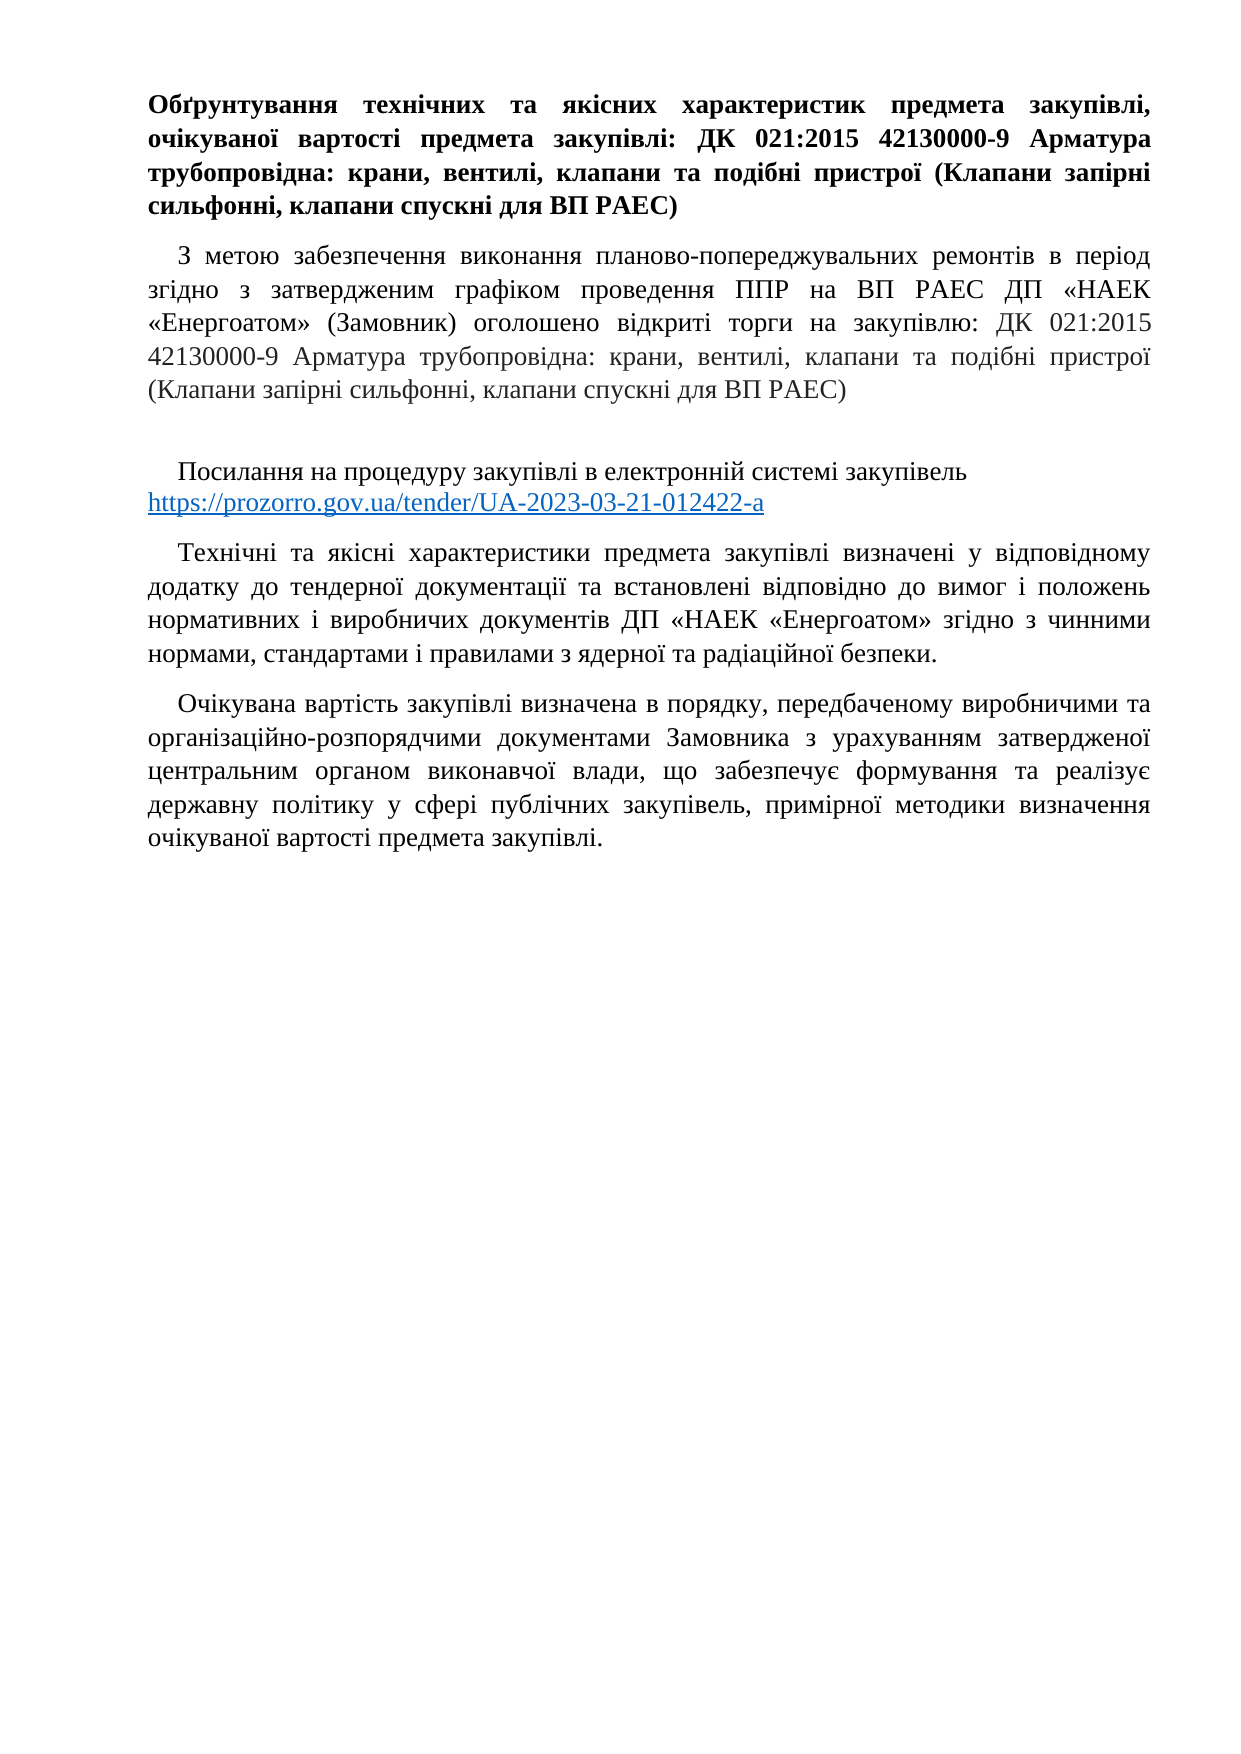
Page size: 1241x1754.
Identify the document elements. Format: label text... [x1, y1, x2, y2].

text З метою забезпечення виконання планово-попереджувальних ремонтів в період згідно з затвердженим графіком проведення ППР на ВП РАЕС ДП «НАЕК «Енергоатом» (Замовник) оголошено відкриті торги на закупівлю: ДК 021:2015 42130000-9 Арматура трубопровідна: крани, вентилі, клапани та подібні пристрої (Клапани запірні сильфонні, клапани спускні для ВП РАЕС) [148, 239, 1152, 405]
text Обґрунтування технічних та якісних характеристик предмета закупівлі, очікуваної вартості предмета закупівлі: ДК 021:2015 42130000-9 Арматура трубопровідна: крани, вентилі, клапани та подібні пристрої (Клапани запірні сильфонні, клапани спускні для ВП РАЕС) [148, 88, 1152, 220]
text Технічні та якісні характеристики предмета закупівлі визначені у відповідному додатку до тендерної документації та встановлені відповідно до вимог і положень нормативних і виробничих документів ДП «НАЕК «Енергоатом» згідно з чинними нормами, стандартами і правилами з ядерної та радіаційної безпеки. [148, 536, 1152, 668]
text Посилання на процедуру закупівлі в електронній системі закупівель [148, 455, 1152, 486]
text Очікувана вартість закупівлі визначена в порядку, передбаченому виробничими та організаційно-розпорядчими документами Замовника з урахуванням затвердженої центральним органом виконавчої влади, що забезпечує формування та реалізує державну політику у сфері публічних закупівель, примірної методики визначення очікуваної вартості предмета закупівлі. [148, 687, 1152, 852]
text https://prozorro.gov.ua/tender/UA-2023-03-21-012422-a [148, 486, 1152, 517]
